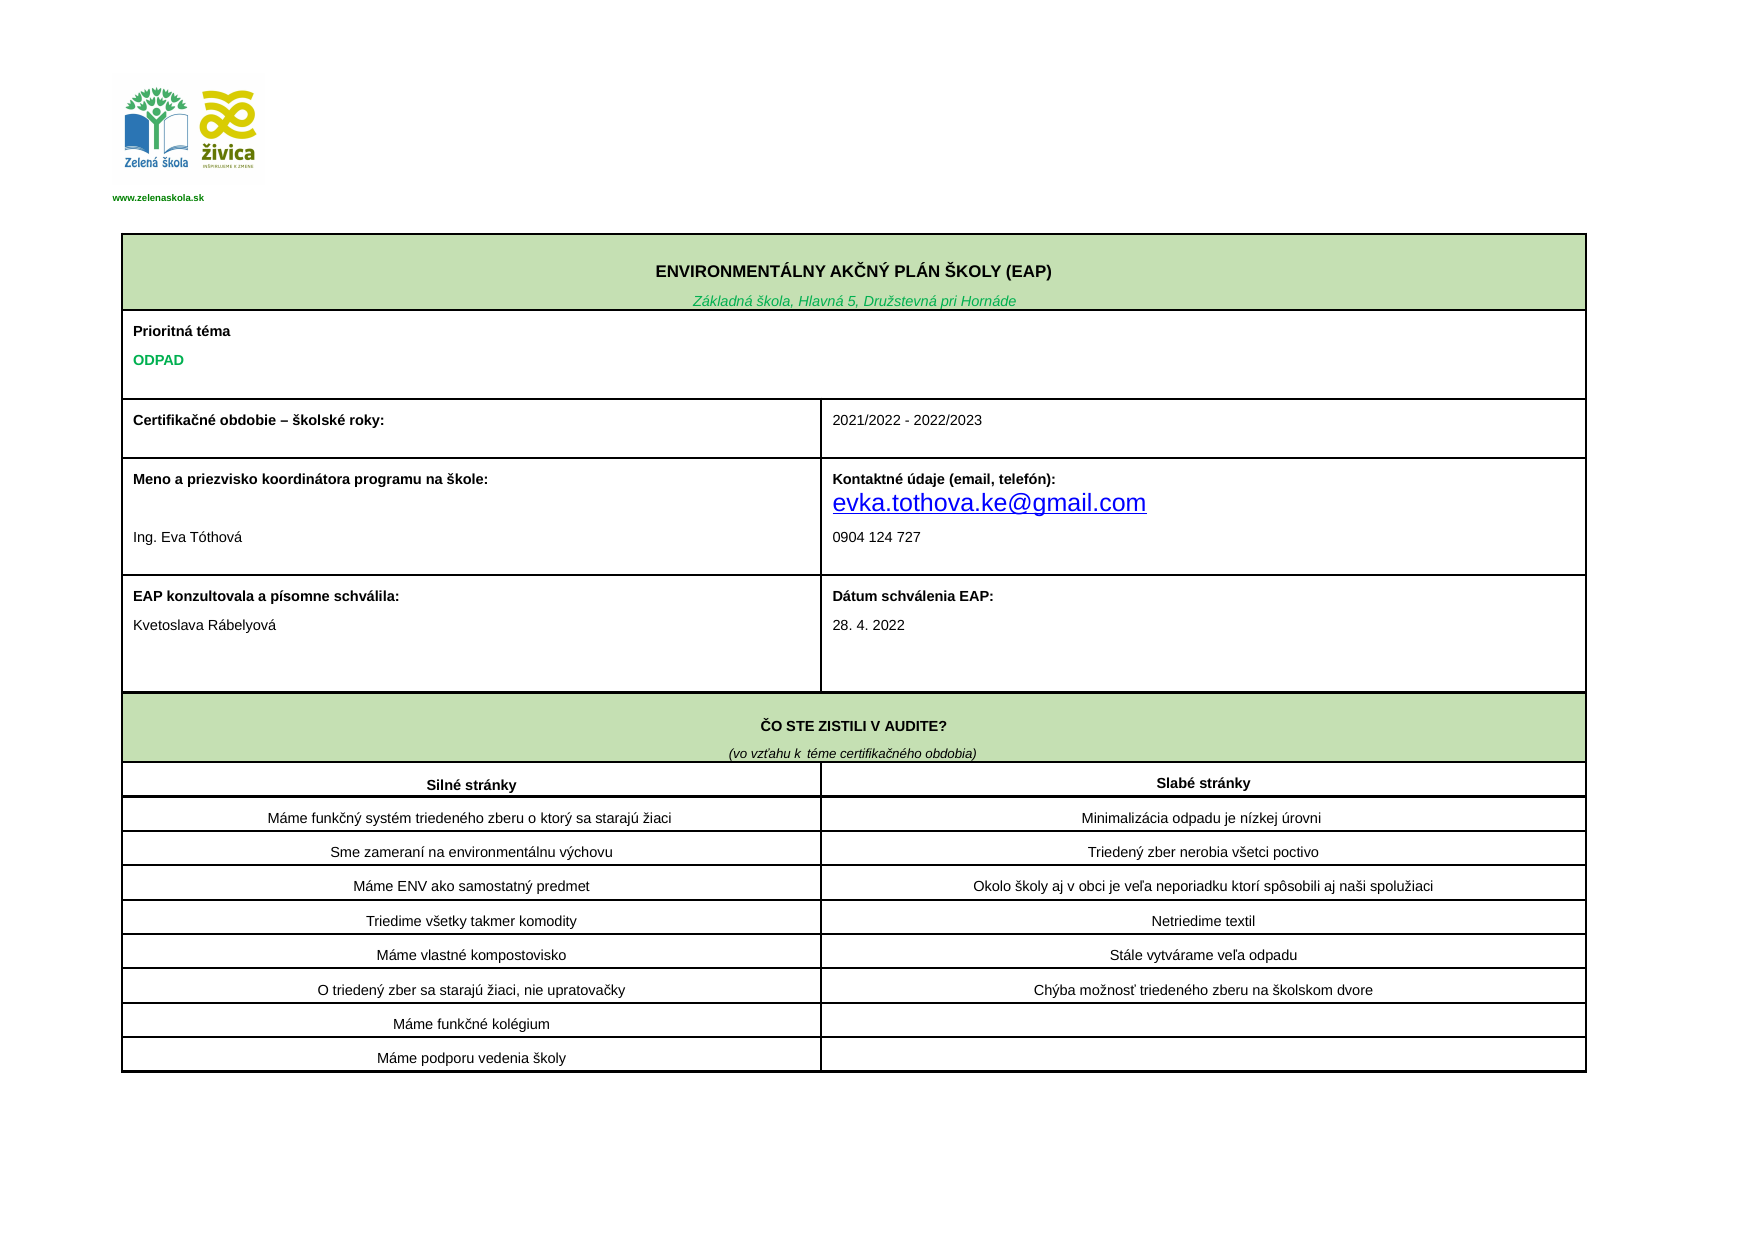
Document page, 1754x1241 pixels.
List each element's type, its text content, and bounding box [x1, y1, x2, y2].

table_cell Stále vytvárame veľa odpadu [822, 935, 1585, 967]
table_cell 2021/2022 - 2022/2023 [822, 400, 1585, 457]
table_cell Triedený zber nerobia všetci poctivo [822, 832, 1585, 864]
table_cell Meno a priezvisko koordinátora programu na škole: Ing. Eva Tóthová [123, 459, 820, 574]
table_cell Chýba možnosť triedeného zberu na školskom dvore [822, 969, 1585, 1002]
table_cell [822, 1004, 1585, 1036]
table_cell [822, 1038, 1585, 1070]
table_cell Kontaktné údaje (email, telefón): evka.tothova.ke@gmail.com 0904 124 727 [822, 459, 1585, 574]
table_cell Máme podporu vedenia školy [123, 1038, 820, 1070]
table_cell Máme ENV ako samostatný predmet [123, 866, 820, 898]
table_cell Triedime všetky takmer komodity [123, 901, 820, 933]
table_cell Máme funkčný systém triedeného zberu o ktorý sa starajú žiaci [123, 798, 820, 830]
table_cell O triedený zber sa starajú žiaci, nie upratovačky [123, 969, 820, 1002]
picture [112, 73, 265, 185]
table_cell Okolo školy aj v obci je veľa neporiadku ktorí spôsobili aj naši spolužiaci [822, 866, 1585, 898]
table_cell Prioritná téma ODPAD [123, 311, 1585, 398]
table_cell Silné stránky [123, 763, 820, 795]
table_cell Sme zameraní na environmentálnu výchovu [123, 832, 820, 864]
table_cell EAP konzultovala a písomne schválila: Kvetoslava Rábelyová [123, 576, 820, 691]
table_header ENVIRONMENTÁLNY AKČNÝ PLÁN ŠKOLY (EAP) Základná škola, Hlavná 5, Družstevná pri Hornáde [123, 235, 1585, 309]
table_cell Máme vlastné kompostovisko [123, 935, 820, 967]
table_cell Dátum schválenia EAP: 28. 4. 2022 [822, 576, 1585, 691]
table_cell Netriedime textil [822, 901, 1585, 933]
table_cell ČO STE ZISTILI V AUDITE? (vo vzťahu k téme certifikačného obdobia) [123, 694, 1585, 761]
table_cell Máme funkčné kolégium [123, 1004, 820, 1036]
table_cell Minimalizácia odpadu je nízkej úrovni [822, 798, 1585, 830]
table_cell Slabé stránky [822, 763, 1585, 795]
table_cell Certifikačné obdobie – školské roky: [123, 400, 820, 457]
